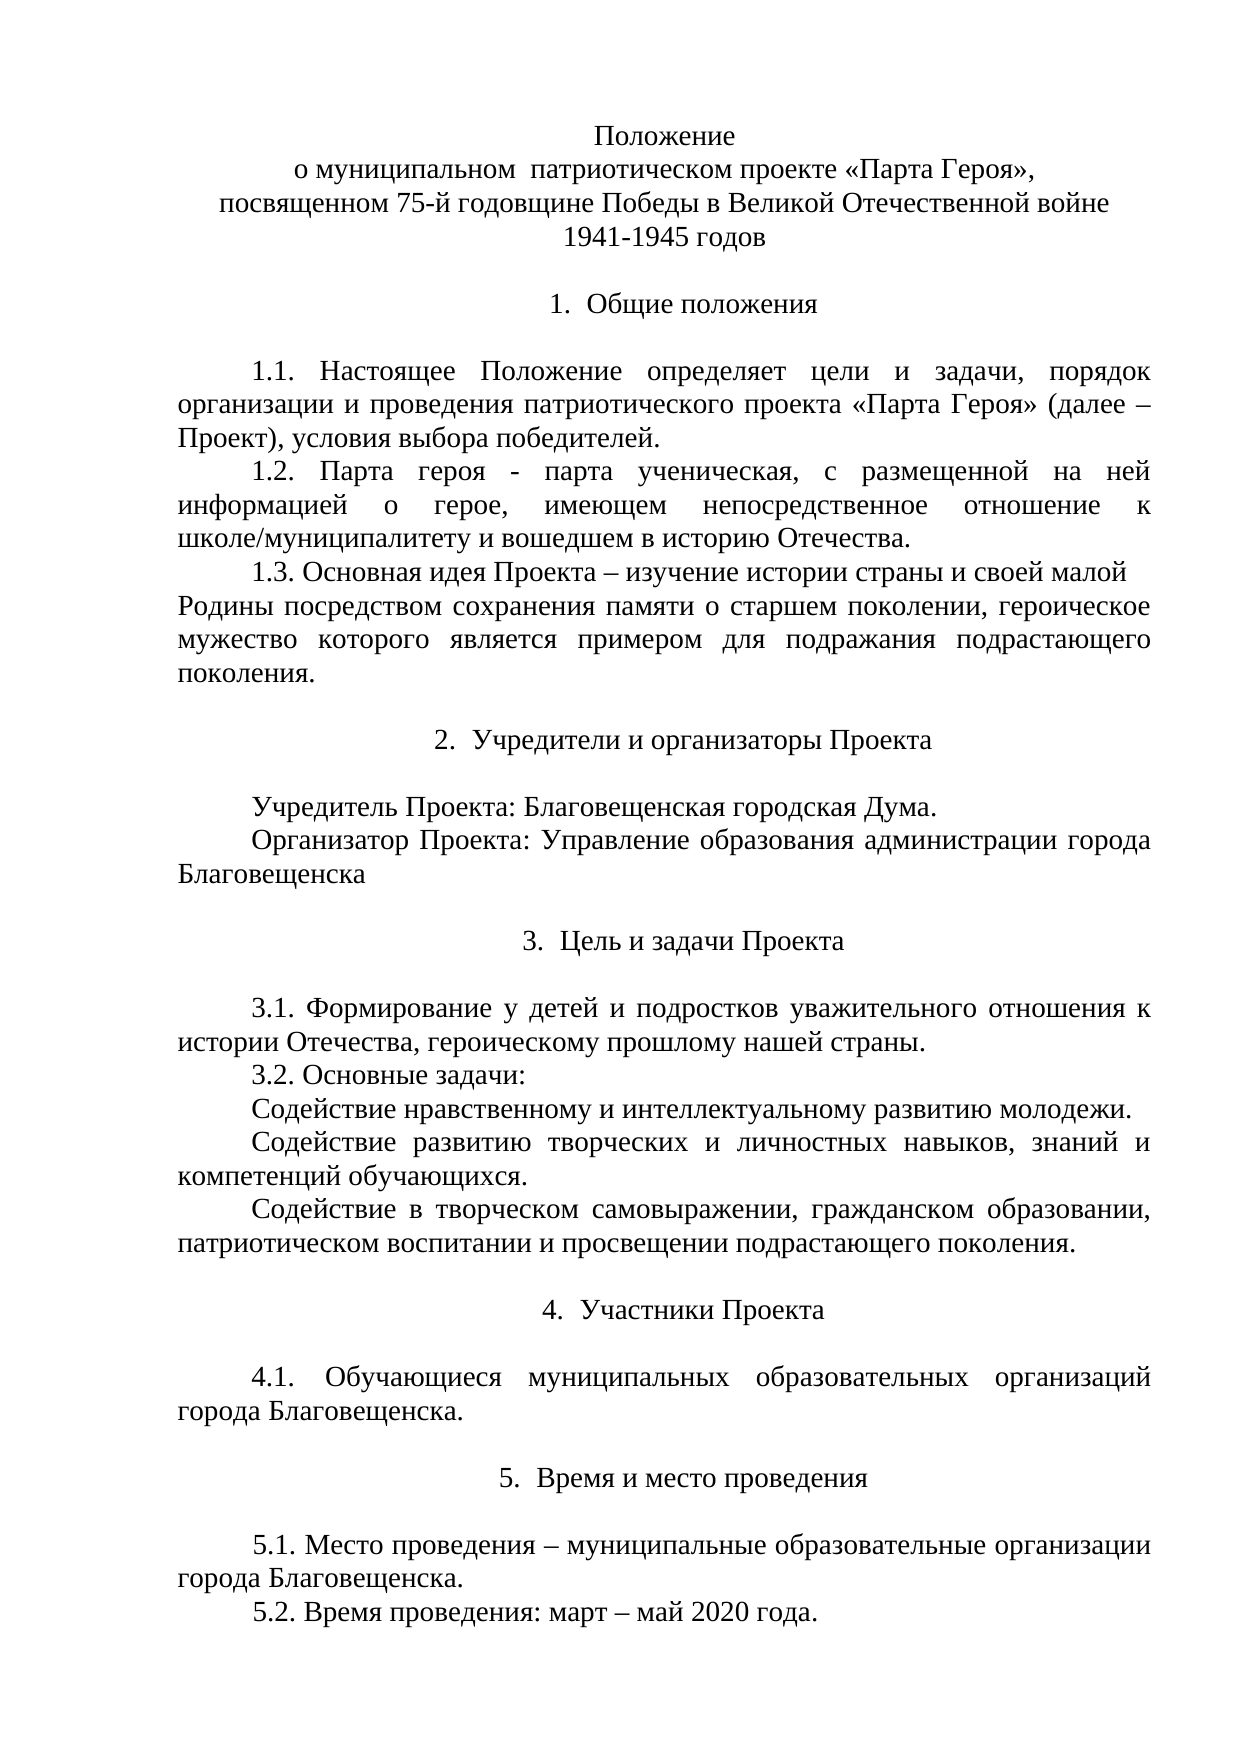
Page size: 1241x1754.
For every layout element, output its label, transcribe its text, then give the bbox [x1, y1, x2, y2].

list Общие положения [215, 286, 1152, 319]
text 1.3. Основная идея Проекта – изучение истории страны и своей малой [177, 554, 1152, 588]
text 1941-1945 годов [177, 219, 1152, 252]
text посвященном 75-й годовщине Победы в Великой Отечественной войне [177, 185, 1152, 219]
text Содействие нравственному и интеллектуальному развитию молодежи. [177, 1091, 1152, 1124]
text Содействие в творческом самовыражении, гражданском образовании, патриотическом воспитании и просвещении подрастающего поколения. [177, 1191, 1152, 1258]
text 1.2. Парта героя - парта ученическая, с размещенной на ней информацией о герое, имеющем непосредственное отношение к школе/муниципалитету и вошедшем в историю Отечества. [177, 453, 1152, 554]
list 5.1. Место проведения – муниципальные образовательные организации города Благовещенска. [177, 1527, 1152, 1594]
text о муниципальном патриотическом проекте «Парта Героя», [177, 152, 1152, 185]
list 5.2. Время проведения: март – май 2020 года. [177, 1594, 1152, 1627]
list Учредители и организаторы Проекта [215, 722, 1152, 755]
list Время и место проведения [215, 1460, 1152, 1493]
text 3.1. Формирование у детей и подростков уважительного отношения к истории Отечества, героическому прошлому нашей страны. [177, 990, 1152, 1057]
list Участники Проекта [215, 1292, 1152, 1326]
list Цель и задачи Проекта [215, 923, 1152, 957]
text Положение [177, 118, 1152, 152]
text Содействие развитию творческих и личностных навыков, знаний и компетенций обучающихся. [177, 1124, 1152, 1191]
list Обучающиеся муниципальных образовательных организаций города Благовещенска. [177, 1359, 1152, 1426]
text 1.1. Настоящее Положение определяет цели и задачи, порядок организации и проведения патриотического проекта «Парта Героя» (далее – Проект), условия выбора победителей. [177, 353, 1152, 453]
text Организатор Проекта: Управление образования администрации города Благовещенска [177, 822, 1152, 889]
text Родины посредством сохранения памяти о старшем поколении, героическое мужество которого является примером для подражания подрастающего поколения. [177, 588, 1152, 688]
text 3.2. Основные задачи: [177, 1057, 1152, 1091]
text Учредитель Проекта: Благовещенская городская Дума. [177, 789, 1152, 822]
